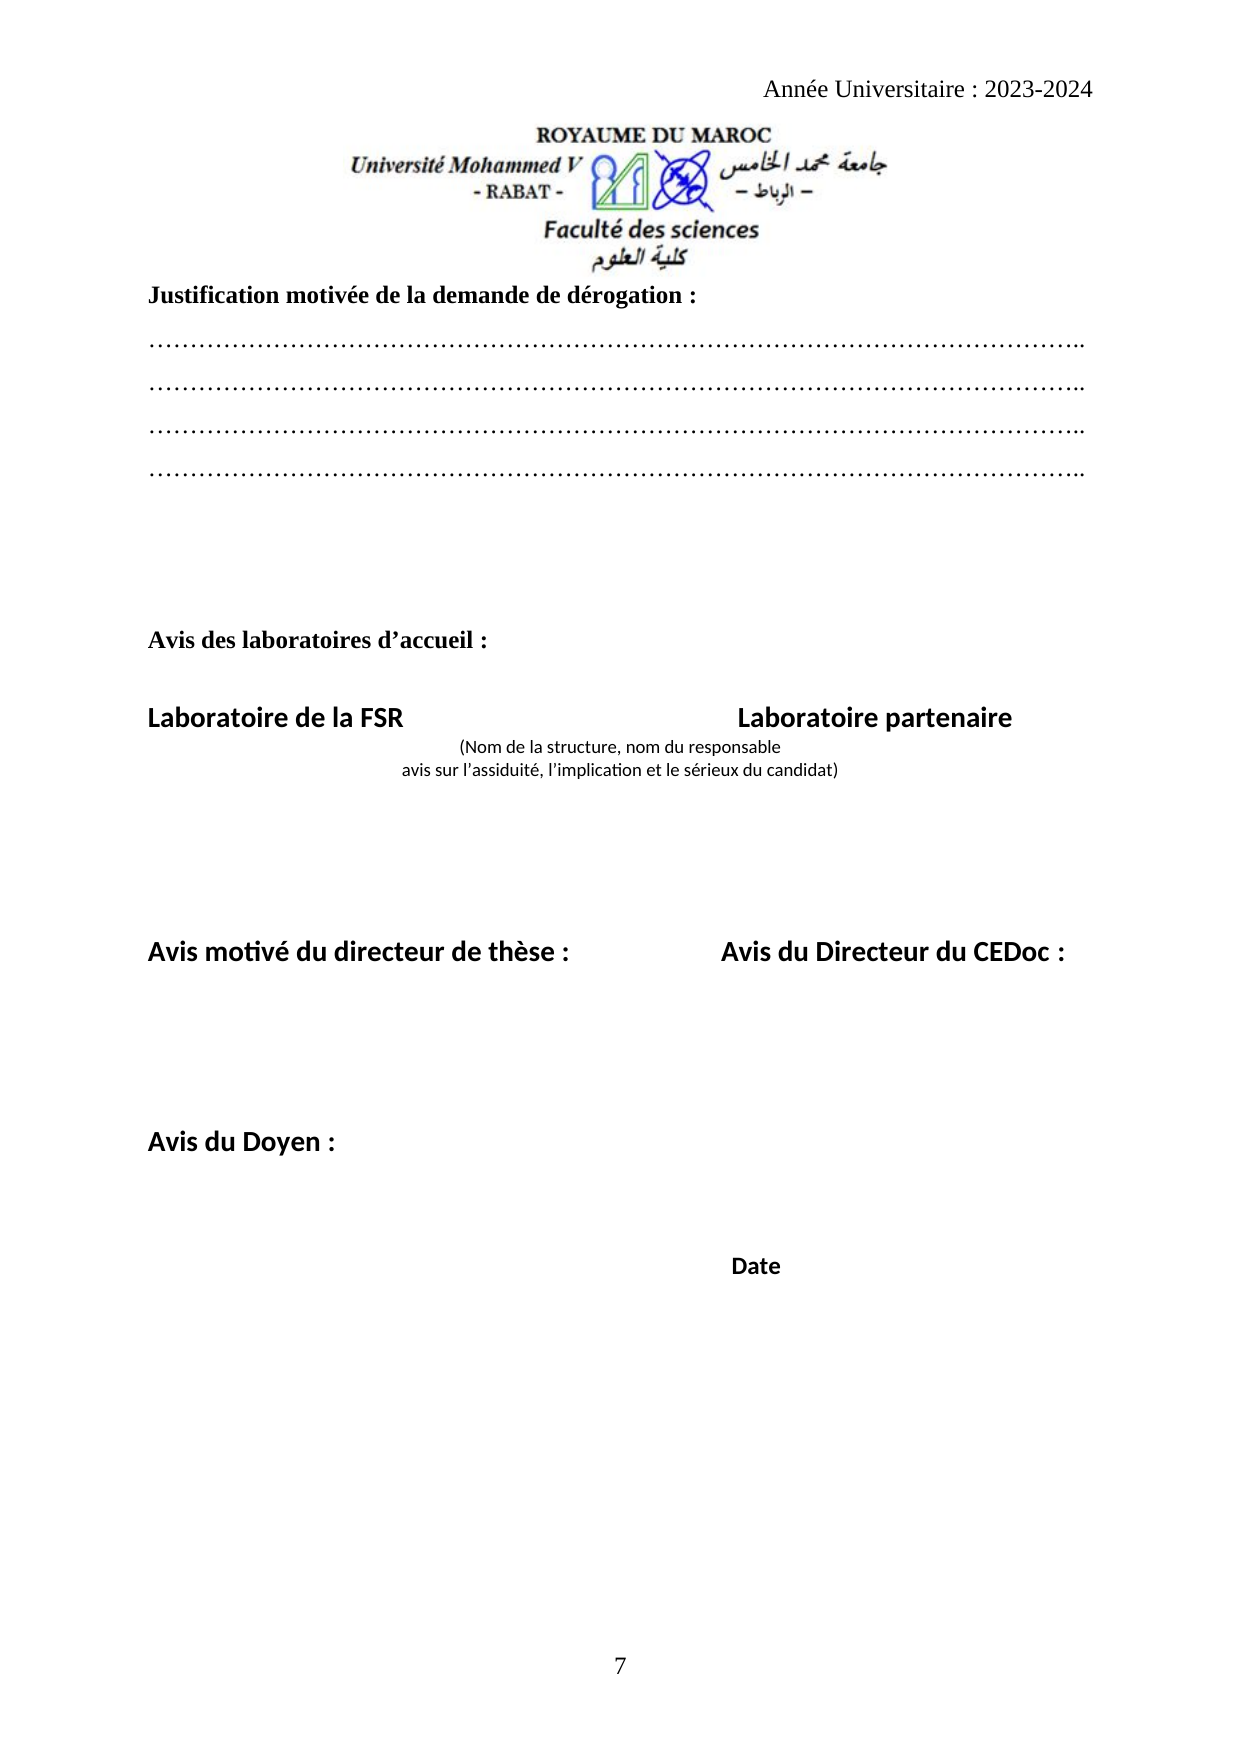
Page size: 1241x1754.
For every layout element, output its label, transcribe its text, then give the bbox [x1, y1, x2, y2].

text Avis des laboratoires d’accueil : [148, 626, 1093, 654]
text Justification motivée de la demande de dérogation : [148, 281, 1093, 309]
picture [342, 102, 898, 281]
text ………………………………………………………………………………………………….. [148, 367, 1093, 396]
text avis sur l’assiduité, l’implication et le sérieux du candidat) [148, 758, 1093, 781]
text Laboratoire de la FSR Laboratoire partenaire [148, 699, 1093, 735]
text (Nom de la structure, nom du responsable [148, 735, 1093, 758]
text Avis du Doyen : [148, 1123, 1093, 1159]
text Avis motivé du directeur de thèse : Avis du Directeur du CEDoc : [148, 933, 1093, 969]
text ………………………………………………………………………………………………….. [148, 453, 1093, 482]
text Date [295, 1250, 1093, 1281]
text ………………………………………………………………………………………………….. [148, 410, 1093, 439]
text ………………………………………………………………………………………………….. [148, 324, 1093, 352]
